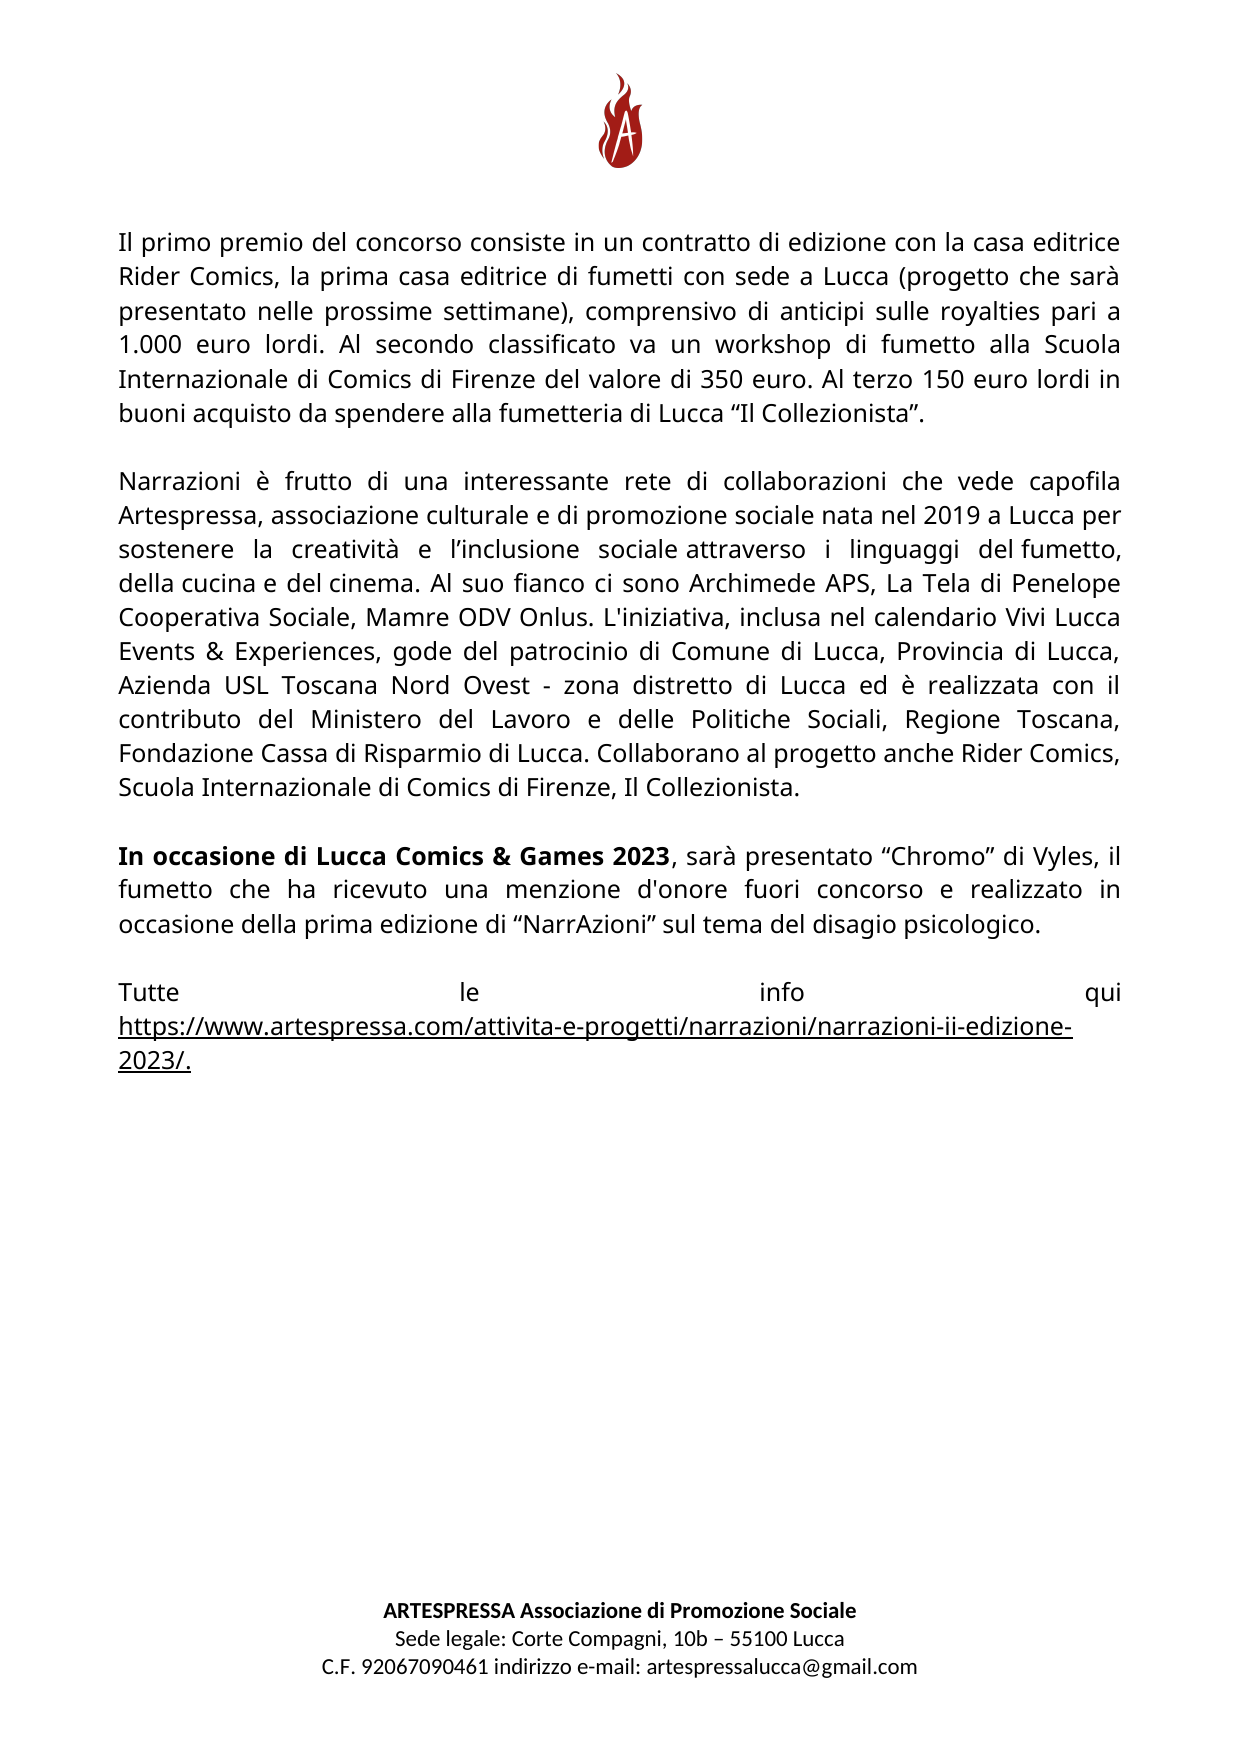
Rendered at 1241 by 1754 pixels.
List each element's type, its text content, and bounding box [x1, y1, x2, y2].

text Narrazioni è frutto di una interessante rete di collaborazioni che vede capofila Artespressa, associazione culturale e di promozione sociale nata nel 2019 a Lucca per sostenere la creatività e l’inclusione sociale attraverso i linguaggi del fumetto, della cucina e del cinema. Al suo fianco ci sono Archimede APS, La Tela di Penelope Cooperativa Sociale, Mamre ODV Onlus. L'iniziativa, inclusa nel calendario Vivi Lucca Events & Experiences, gode del patrocinio di Comune di Lucca, Provincia di Lucca, Azienda USL Toscana Nord Ovest - zona distretto di Lucca ed è realizzata con il contributo del Ministero del Lavoro e delle Politiche Sociali, Regione Toscana, Fondazione Cassa di Risparmio di Lucca. Collaborano al progetto anche Rider Comics, Scuola Internazionale di Comics di Firenze, Il Collezionista. [118, 463, 1122, 804]
text In occasione di Lucca Comics & Games 2023, sarà presentato “Chromo” di Vyles, il fumetto che ha ricevuto una menzione d'onore fuori concorso e realizzato in occasione della prima edizione di “NarrAzioni” sul tema del disagio psicologico. [118, 838, 1122, 940]
text Tutte le info qui https://www.artespressa.com/attivita-e-progetti/narrazioni/narrazioni-ii-edizione-2023/. [118, 974, 1122, 1077]
text Il primo premio del concorso consiste in un contratto di edizione con la casa editrice Rider Comics, la prima casa editrice di fumetti con sede a Lucca (progetto che sarà presentato nelle prossime settimane), comprensivo di anticipi sulle royalties pari a 1.000 euro lordi. Al secondo classificato va un workshop di fumetto alla Scuola Internazionale di Comics di Firenze del valore di 350 euro. Al terzo 150 euro lordi in buoni acquisto da spendere alla fumetteria di Lucca “Il Collezionista”. [118, 225, 1122, 429]
picture [595, 73, 646, 168]
